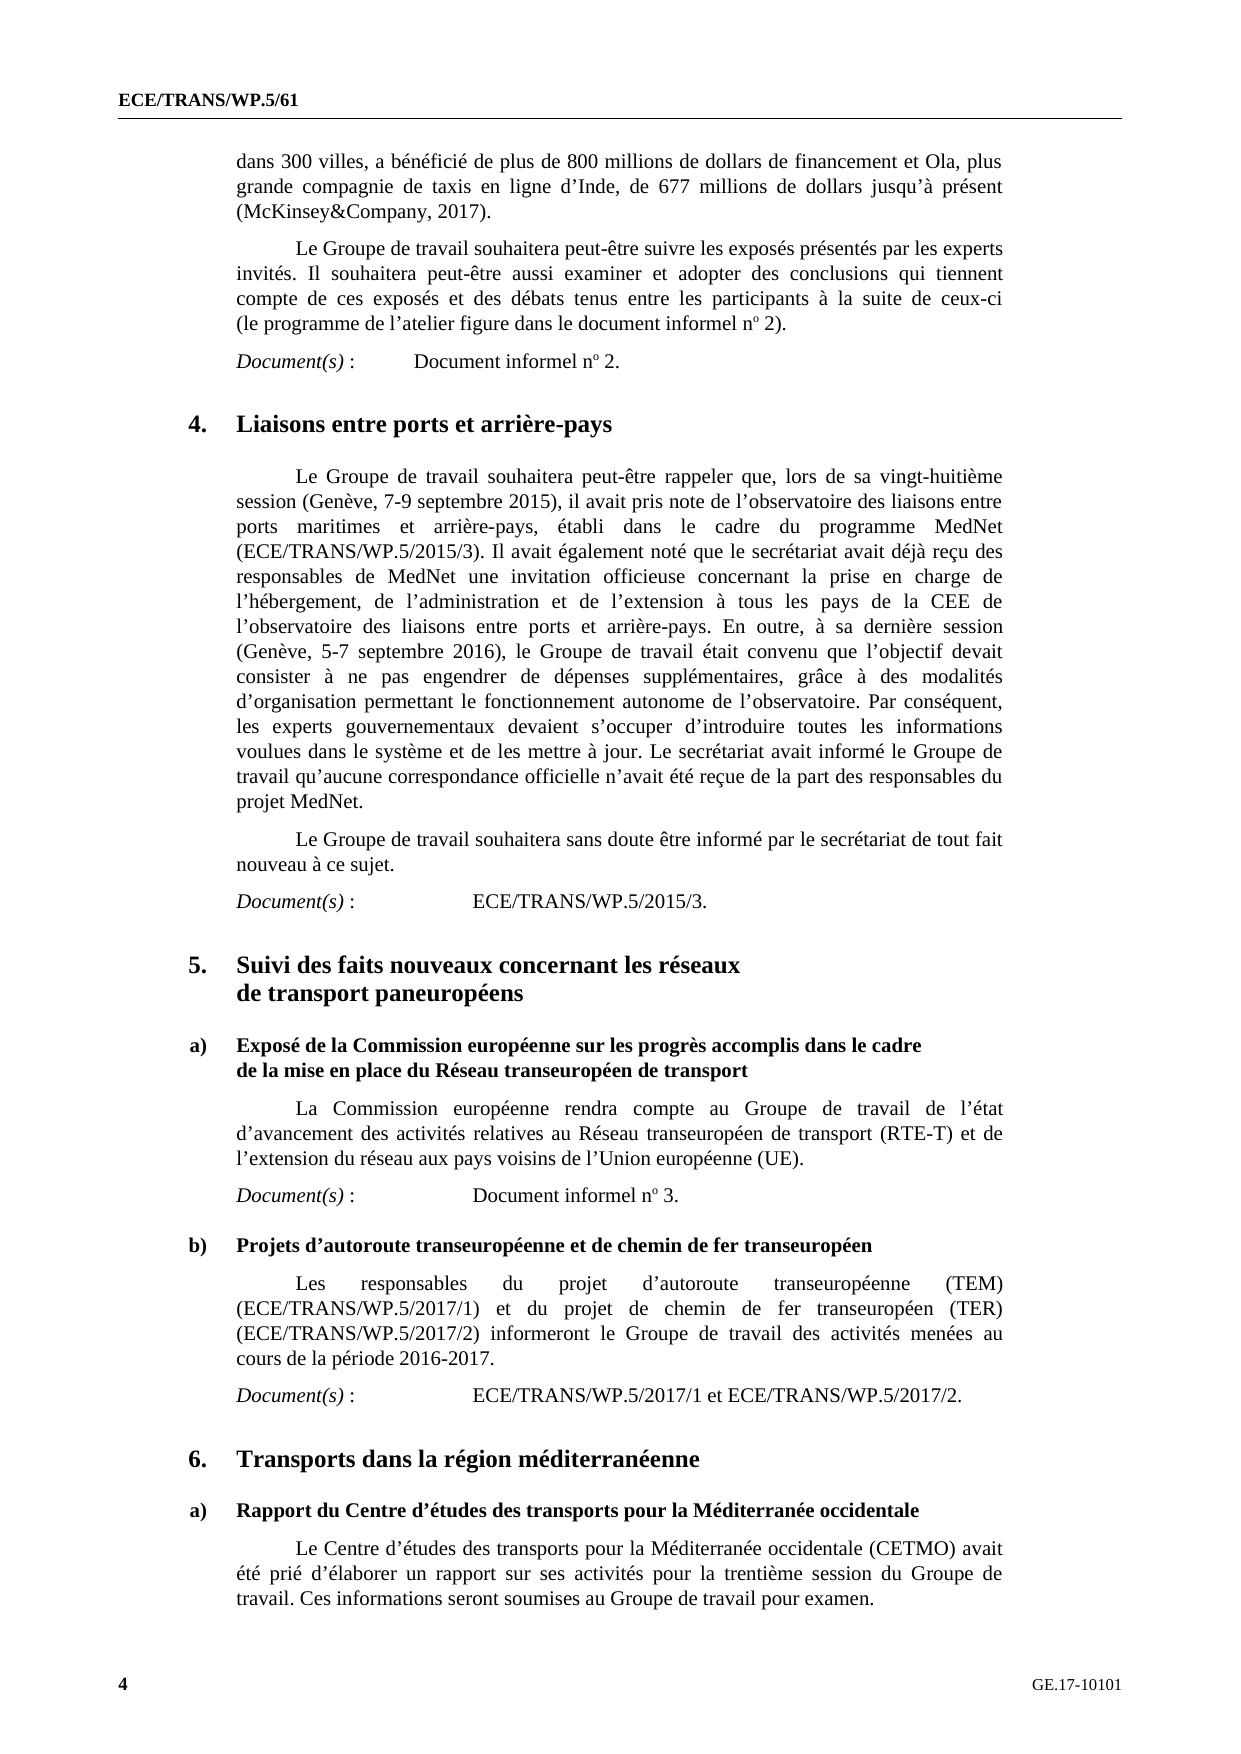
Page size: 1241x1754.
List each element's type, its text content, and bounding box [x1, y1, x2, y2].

text Document(s) : Document informel no 3. [236, 1182, 1004, 1207]
text Le Centre d’études des transports pour la Méditerranée occidentale (CETMO) avait été prié d’élaborer un rapport sur ses activités pour la trentième session du Groupe de travail. Ces informations seront soumises au Groupe de travail pour examen. [236, 1535, 1004, 1610]
text b) Projets d’autoroute transeuropéenne et de chemin de fer transeuropéen [118, 1232, 1004, 1257]
text 5. Suivi des faits nouveaux concernant les réseaux de transport paneuropéens [118, 951, 1004, 1007]
text 6. Transports dans la région méditerranéenne [118, 1444, 1004, 1473]
text Les responsables du projet d’autoroute transeuropéenne (TEM) (ECE/TRANS/WP.5/2017/1) et du projet de chemin de fer transeuropéen (TER) (ECE/TRANS/WP.5/2017/2) informeront le Groupe de travail des activités menées au cours de la période 2016-2017. [236, 1269, 1004, 1369]
text Document(s) : ECE/TRANS/WP.5/2015/3. [236, 888, 1004, 913]
text Document(s) : ECE/TRANS/WP.5/2017/1 et ECE/TRANS/WP.5/2017/2. [236, 1382, 1004, 1407]
text Le Groupe de travail souhaitera sans doute être informé par le secrétariat de tout fait nouveau à ce sujet. [236, 826, 1004, 876]
text a) Exposé de la Commission européenne sur les progrès accomplis dans le cadre de la mise en place du Réseau transeuropéen de transport [118, 1032, 1004, 1082]
text Le Groupe de travail souhaitera peut-être suivre les exposés présentés par les experts invités. Il souhaitera peut-être aussi examiner et adopter des conclusions qui tiennent compte de ces exposés et des débats tenus entre les participants à la suite de ceux-ci (le programme de l’atelier figure dans le document informel no 2). [236, 235, 1004, 335]
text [236, 148, 1004, 223]
text La Commission européenne rendra compte au Groupe de travail de l’état d’avancement des activités relatives au Réseau transeuropéen de transport (RTE-T) et de l’extension du réseau aux pays voisins de l’Union européenne (UE). [236, 1094, 1004, 1169]
text 4. Liaisons entre ports et arrière-pays [118, 410, 1004, 438]
text a) Rapport du Centre d’études des transports pour la Méditerranée occidentale [118, 1498, 1004, 1523]
text Le Groupe de travail souhaitera peut-être rappeler que, lors de sa vingt-huitième session (Genève, 7-9 septembre 2015), il avait pris note de l’observatoire des liaisons entre ports maritimes et arrière-pays, établi dans le cadre du programme MedNet (ECE/TRANS/WP.5/2015/3). Il avait également noté que le secrétariat avait déjà reçu des responsables de MedNet une invitation officieuse concernant la prise en charge de l’hébergement, de l’administration et de l’extension à tous les pays de la CEE de l’observatoire des liaisons entre ports et arrière-pays. En outre, à sa dernière session (Genève, 5-7 septembre 2016), le Groupe de travail était convenu que l’objectif devait consister à ne pas engendrer de dépenses supplémentaires, grâce à des modalités d’organisation permettant le fonctionnement autonome de l’observatoire. Par conséquent, les experts gouvernementaux devaient s’occuper d’introduire toutes les informations voulues dans le système et de les mettre à jour. Le secrétariat avait informé le Groupe de travail qu’aucune correspondance officielle n’avait été reçue de la part des responsables du projet MedNet. [236, 463, 1004, 813]
text Document(s) : Document informel no 2. [236, 348, 1004, 373]
